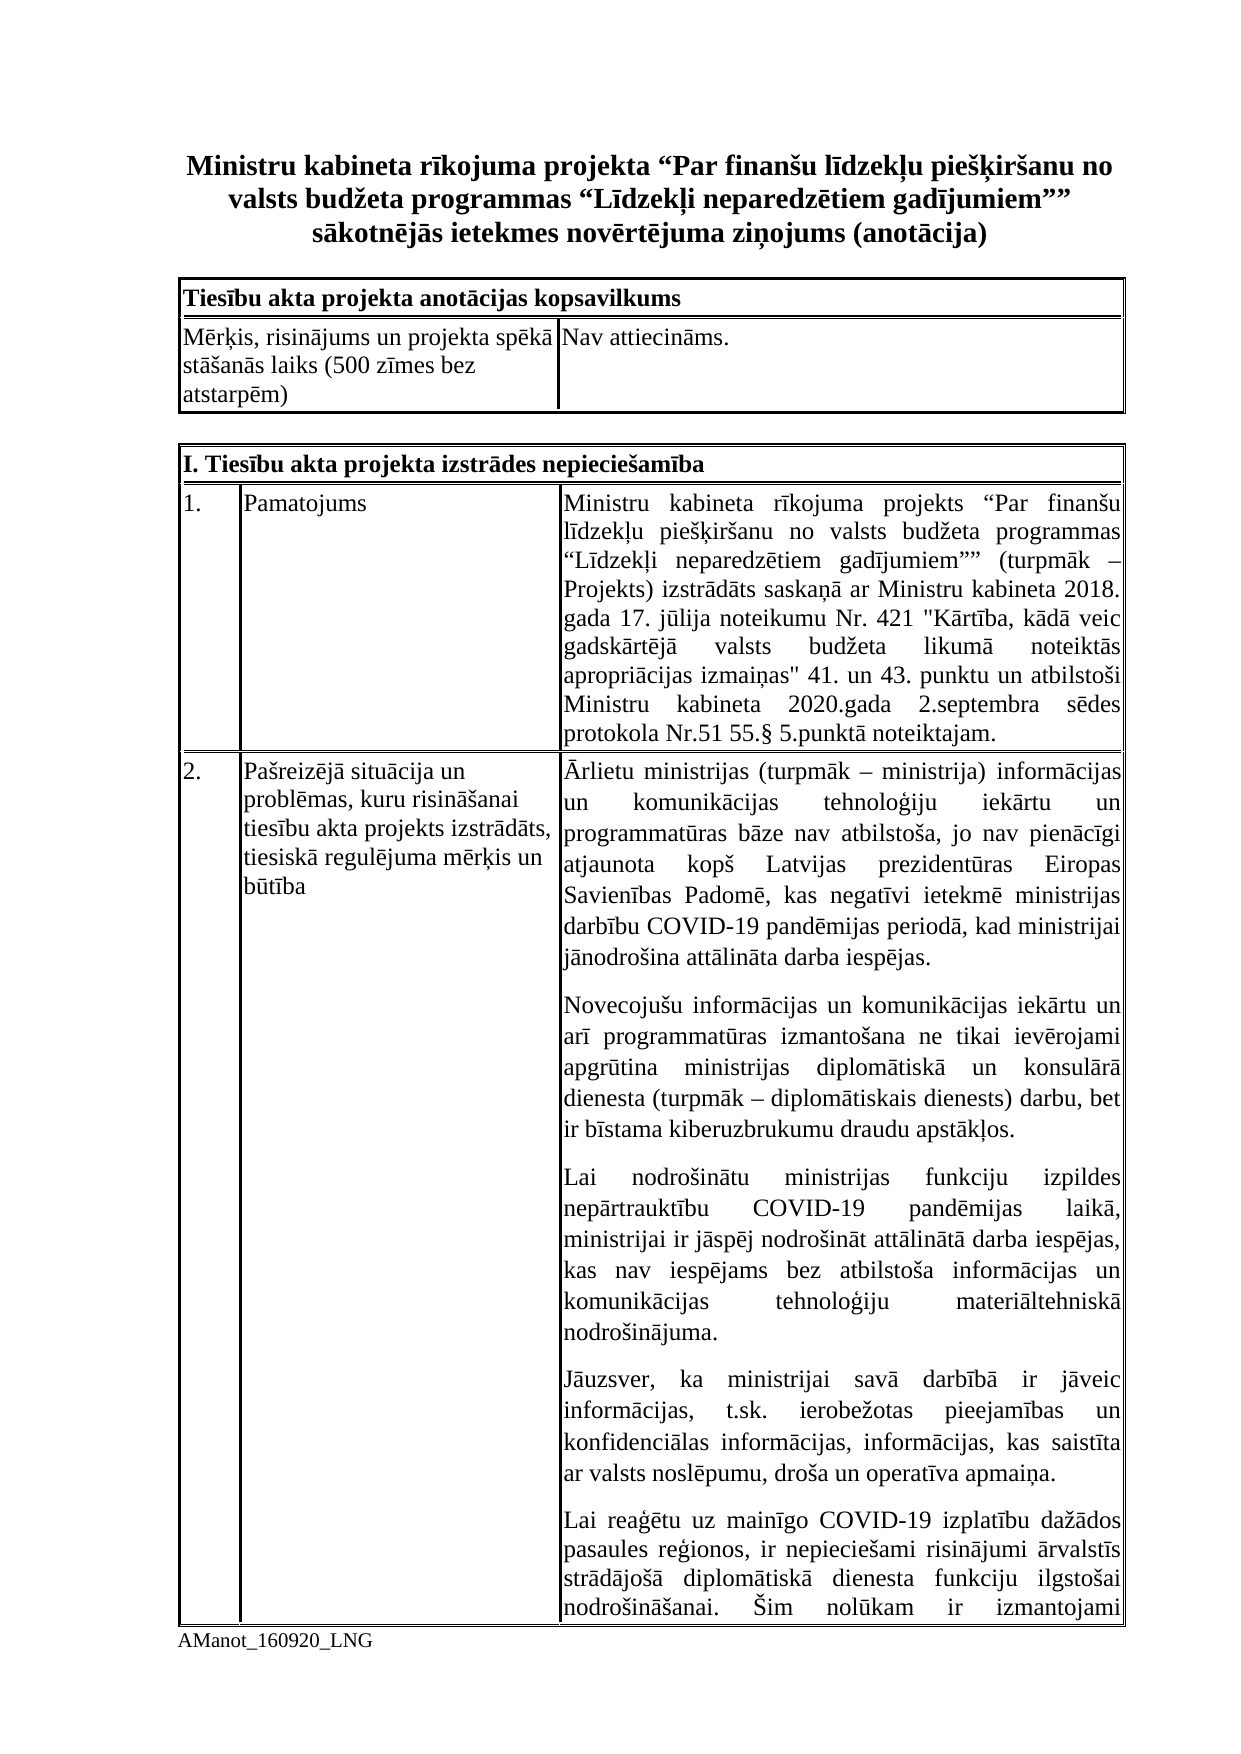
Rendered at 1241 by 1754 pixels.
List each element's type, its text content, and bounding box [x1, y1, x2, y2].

table_cell Ministru kabineta rīkojuma projekts “Par finanšu līdzekļu piešķiršanu no valsts budžeta programmas “Līdzekļi neparedzētiem gadījumiem”” (turpmāk – Projekts) izstrādāts saskaņā ar Ministru kabineta 2018. gada 17. jūlija noteikumu Nr. 421 "Kārtība, kādā veic gadskārtējā valsts budžeta likumā noteiktās apropriācijas izmaiņas" 41. un 43. punktu un atbilstoši Ministru kabineta 2020.gada 2.septembra sēdes protokola Nr.51 55.§ 5.punktā noteiktajam. [562, 481, 1123, 749]
table_cell 1. [181, 481, 239, 749]
table_cell 2. [181, 750, 240, 1623]
table_header I. Tiesību akta projekta izstrādes nepieciešamība [181, 447, 1123, 481]
text projekta “Par finanšu līdzekļu piešķiršanu no valsts budžeta programmas “Līdzekļi neparedzētiem gadījumiem”” sākotnējās ietekmes novērtējuma ziņojums (anotācija) [177, 148, 1122, 248]
table_cell Mērķis, risinājums un projekta spēkā stāšanās laiks (500 zīmes bez atstarpēm) [181, 315, 558, 411]
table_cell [560, 750, 1123, 1623]
table_cell Nav attiecināms. [558, 315, 1123, 411]
table_header Tiesību akta projekta anotācijas kopsavilkums [181, 280, 1123, 315]
table_cell Pamatojums [242, 485, 559, 749]
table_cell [240, 753, 560, 1623]
